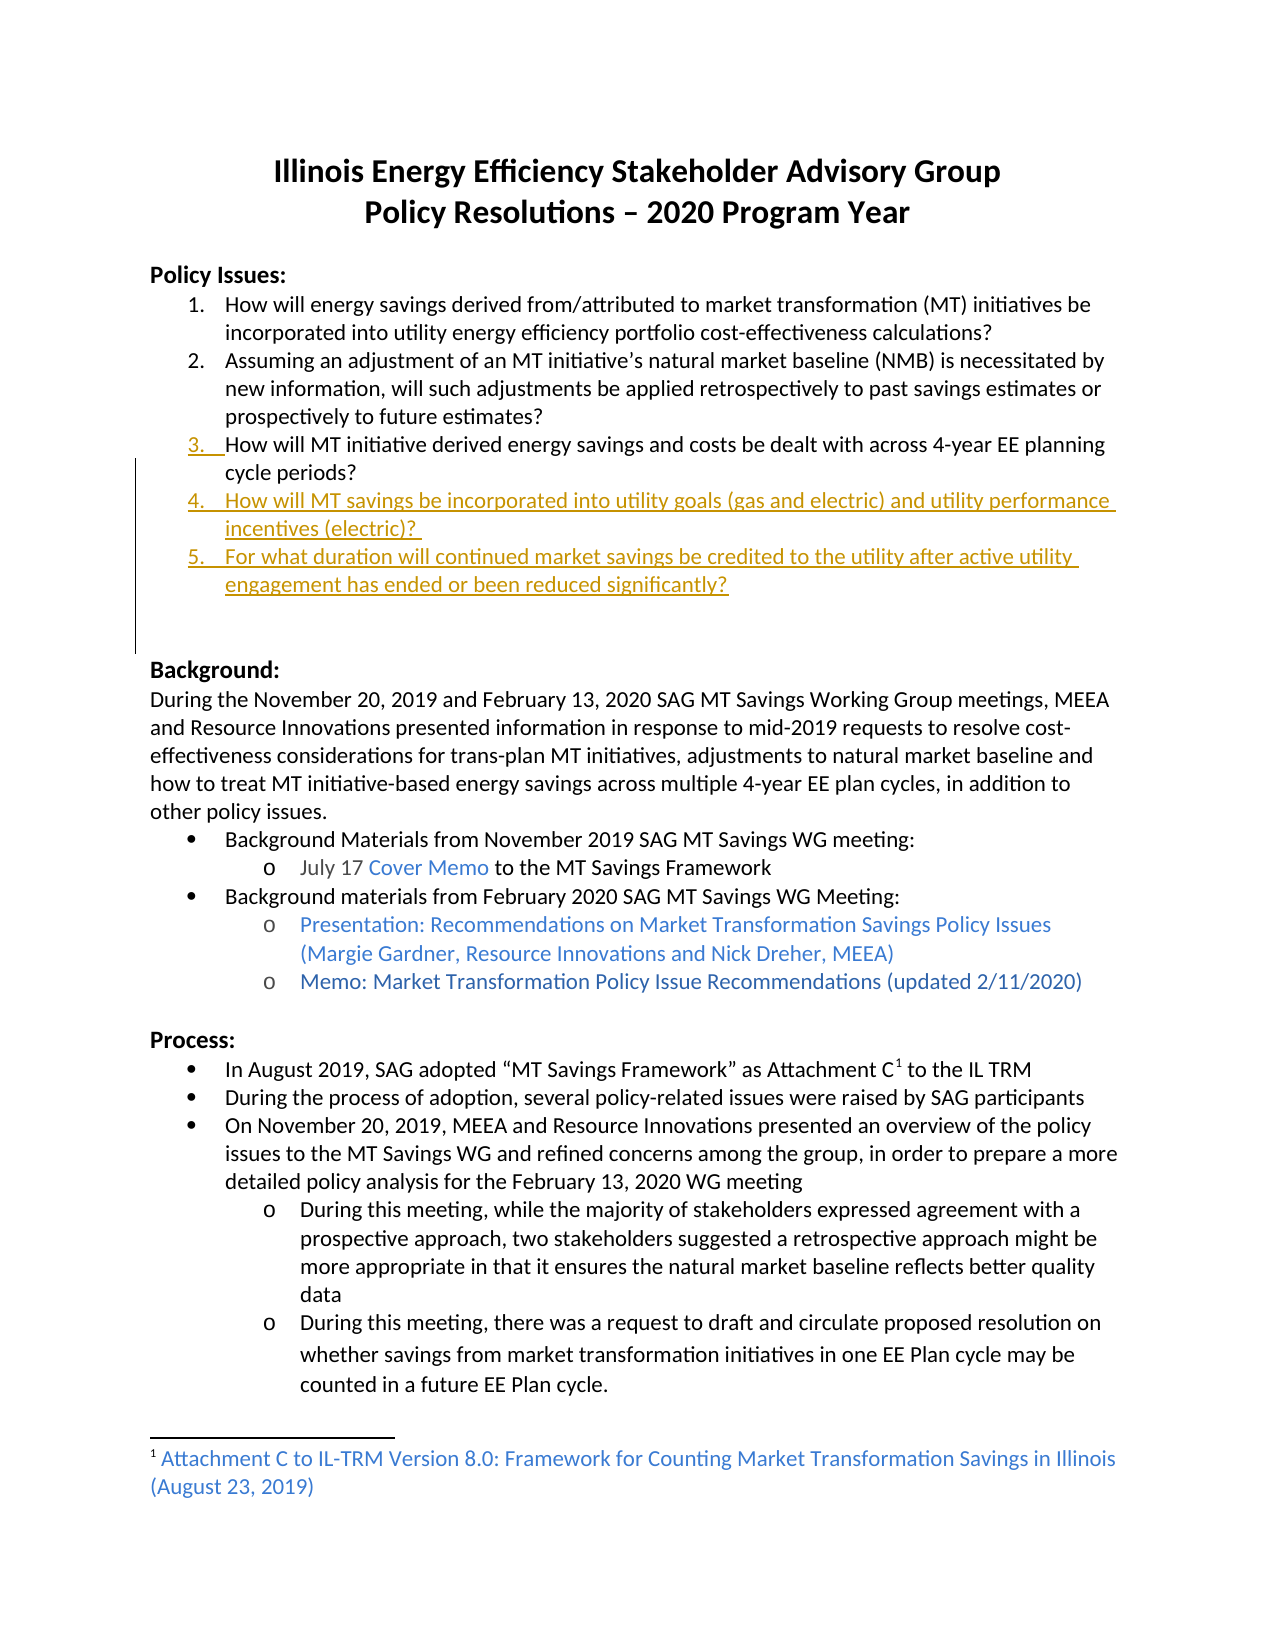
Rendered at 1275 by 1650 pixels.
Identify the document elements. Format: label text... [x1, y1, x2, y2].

list Assuming an adjustment of an MT initiative’s natural market baseline (NMB) is necessitated by new information, will such adjustments be applied retrospectively to past savings estimates or prospectively to future estimates? [187, 346, 1125, 430]
list Background materials from February 2020 SAG MT Savings WG Meeting: [187, 882, 1125, 910]
text Policy Resolutions – 2020 Program Year [150, 191, 1125, 231]
list Memo: Market Transformation Policy Issue Recommendations (updated 2/11/2020) [262, 967, 1125, 996]
text Process: [150, 1024, 1125, 1055]
list During this meeting, while the majority of stakeholders expressed agreement with a prospective approach, two stakeholders suggested a retrospective approach might be more appropriate in that it ensures the natural market baseline reflects better quality data [262, 1195, 1125, 1308]
list July 17 Cover Memo to the MT Savings Framework [262, 853, 1125, 882]
list Background Materials from November 2019 SAG MT Savings WG meeting: [187, 825, 1125, 853]
list During the process of adoption, several policy-related issues were raised by SAG participants [187, 1083, 1125, 1111]
text Policy Issues: [150, 259, 1125, 290]
text During the November 20, 2019 and February 13, 2020 SAG MT Savings Working Group meetings, MEEA and Resource Innovations presented information in response to mid-2019 requests to resolve cost-effectiveness considerations for trans-plan MT initiatives, adjustments to natural market baseline and how to treat MT initiative-based energy savings across multiple 4-year EE plan cycles, in addition to other policy issues. [150, 685, 1125, 825]
list How will MT initiative derived energy savings and costs be dealt with across 4-year EE planning cycle periods? [187, 430, 1125, 486]
list During this meeting, there was a request to draft and circulate proposed resolution on whether savings from market transformation initiatives in one EE Plan cycle may be counted in a future EE Plan cycle. [262, 1308, 1125, 1398]
list On November 20, 2019, MEEA and Resource Innovations presented an overview of the policy issues to the MT Savings WG and refined concerns among the group, in order to prepare a more detailed policy analysis for the February 13, 2020 WG meeting [187, 1111, 1125, 1195]
list Presentation: Recommendations on Market Transformation Savings Policy Issues (Margie Gardner, Resource Innovations and Nick Dreher, MEEA) [262, 910, 1125, 967]
text Background: [150, 654, 1125, 685]
list How will energy savings derived from/attributed to market transformation (MT) initiatives be incorporated into utility energy efficiency portfolio cost-effectiveness calculations? [187, 290, 1125, 346]
list In August 2019, SAG adopted “MT Savings Framework” as Attachment C to the IL TRM [187, 1055, 1125, 1083]
text Illinois Energy Efficiency Stakeholder Advisory Group [150, 150, 1125, 191]
